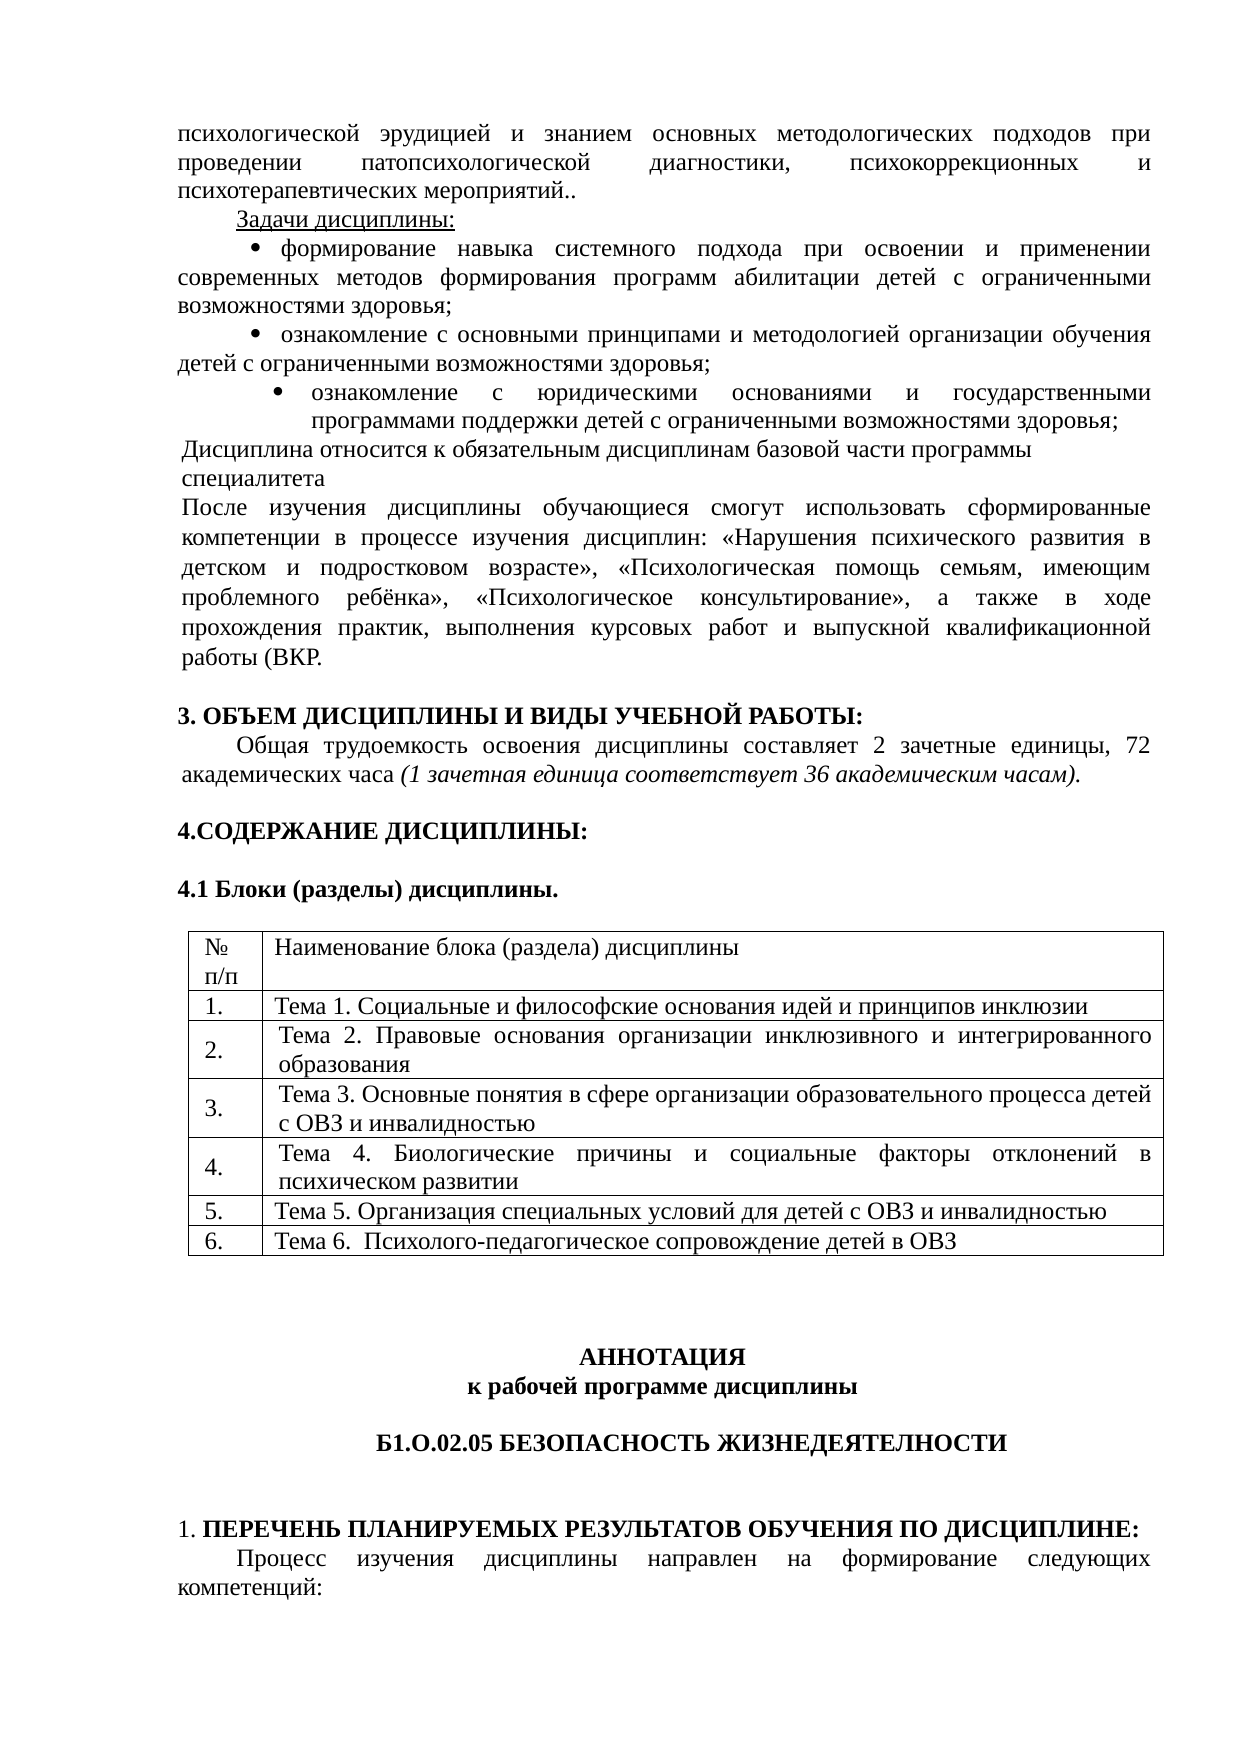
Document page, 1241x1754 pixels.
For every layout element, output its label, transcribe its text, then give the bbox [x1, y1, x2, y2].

text Дисциплина относится к обязательным дисциплинам базовой части программы специалитета [181, 434, 1152, 492]
text Б1.О.02.05 БЕЗОПАСНОСТЬ ЖИЗНЕДЕЯТЕЛНОСТИ [181, 1428, 1152, 1457]
table_cell Тема 1. Социальные и философские основания идей и принципов инклюзии [263, 991, 1163, 1019]
list ознакомление с юридическими основаниями и государственными программами поддержки детей с ограниченными возможностями здоровья; [274, 377, 1152, 434]
text 4.1 Блоки (разделы) дисциплины. [177, 874, 1152, 902]
table_cell Тема 5. Организация специальных условий для детей с ОВЗ и инвалидностью [263, 1196, 1163, 1225]
table_cell 3. [189, 1079, 262, 1137]
table_cell 5. [189, 1196, 262, 1225]
text Задачи дисциплины: [177, 204, 1152, 233]
table_header № п/п [189, 932, 262, 990]
text После изучения дисциплины обучающиеся смогут использовать сформированные компетенции в процессе изучения дисциплин: «Нарушения психического развития в детском и подростковом возрасте», «Психологическая помощь семьям, имеющим проблемного ребёнка», «Психологическое консультирование», а также в ходе прохождения практик, выполнения курсовых работ и выпускной квалификационной работы (ВКР. [181, 492, 1152, 671]
list ознакомление с основными принципами и методологией организации обучения детей с ограниченными возможностями здоровья; [177, 319, 1152, 377]
text Общая трудоемкость освоения дисциплины составляет 2 зачетные единицы, 72 академических часа (1 зачетная единица соответствует 36 академическим часам). [181, 730, 1152, 787]
text АННОТАЦИЯ [173, 1342, 1152, 1371]
table_cell 1. [189, 991, 262, 1019]
table_cell Тема 4. Биологические причины и социальные факторы отклонений в психическом развитии [263, 1138, 1163, 1195]
text 4.СОДЕРЖАНИЕ ДИСЦИПЛИНЫ: [177, 816, 1152, 845]
text 1. ПЕРЕЧЕНЬ ПЛАНИРУЕМЫХ РЕЗУЛЬТАТОВ ОБУЧЕНИЯ ПО ДИСЦИПЛИНЕ: [177, 1514, 1152, 1543]
table_cell 6. [189, 1226, 262, 1255]
table_cell 2. [189, 1021, 262, 1078]
text 3. Объем дисциплины и виды учебной работы: [177, 701, 1152, 730]
table_cell 4. [189, 1138, 262, 1195]
text к рабочей программе дисциплины [173, 1371, 1152, 1399]
list формирование навыка системного подхода при освоении и применении современных методов формирования программ абилитации детей с ограниченными возможностями здоровья; [177, 233, 1152, 319]
text Процесс изучения дисциплины направлен на формирование следующих компетенций: [177, 1543, 1152, 1601]
table_cell Тема 6. Психолого-педагогическое сопровождение детей в ОВЗ [263, 1226, 1163, 1255]
table_cell Тема 3. Основные понятия в сфере организации образовательного процесса детей с ОВЗ и инвалидностью [263, 1079, 1163, 1137]
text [177, 118, 1152, 204]
table_header Наименование блока (раздела) дисциплины [263, 932, 1163, 990]
table_cell Тема 2. Правовые основания организации инклюзивного и интегрированного образования [263, 1021, 1163, 1078]
